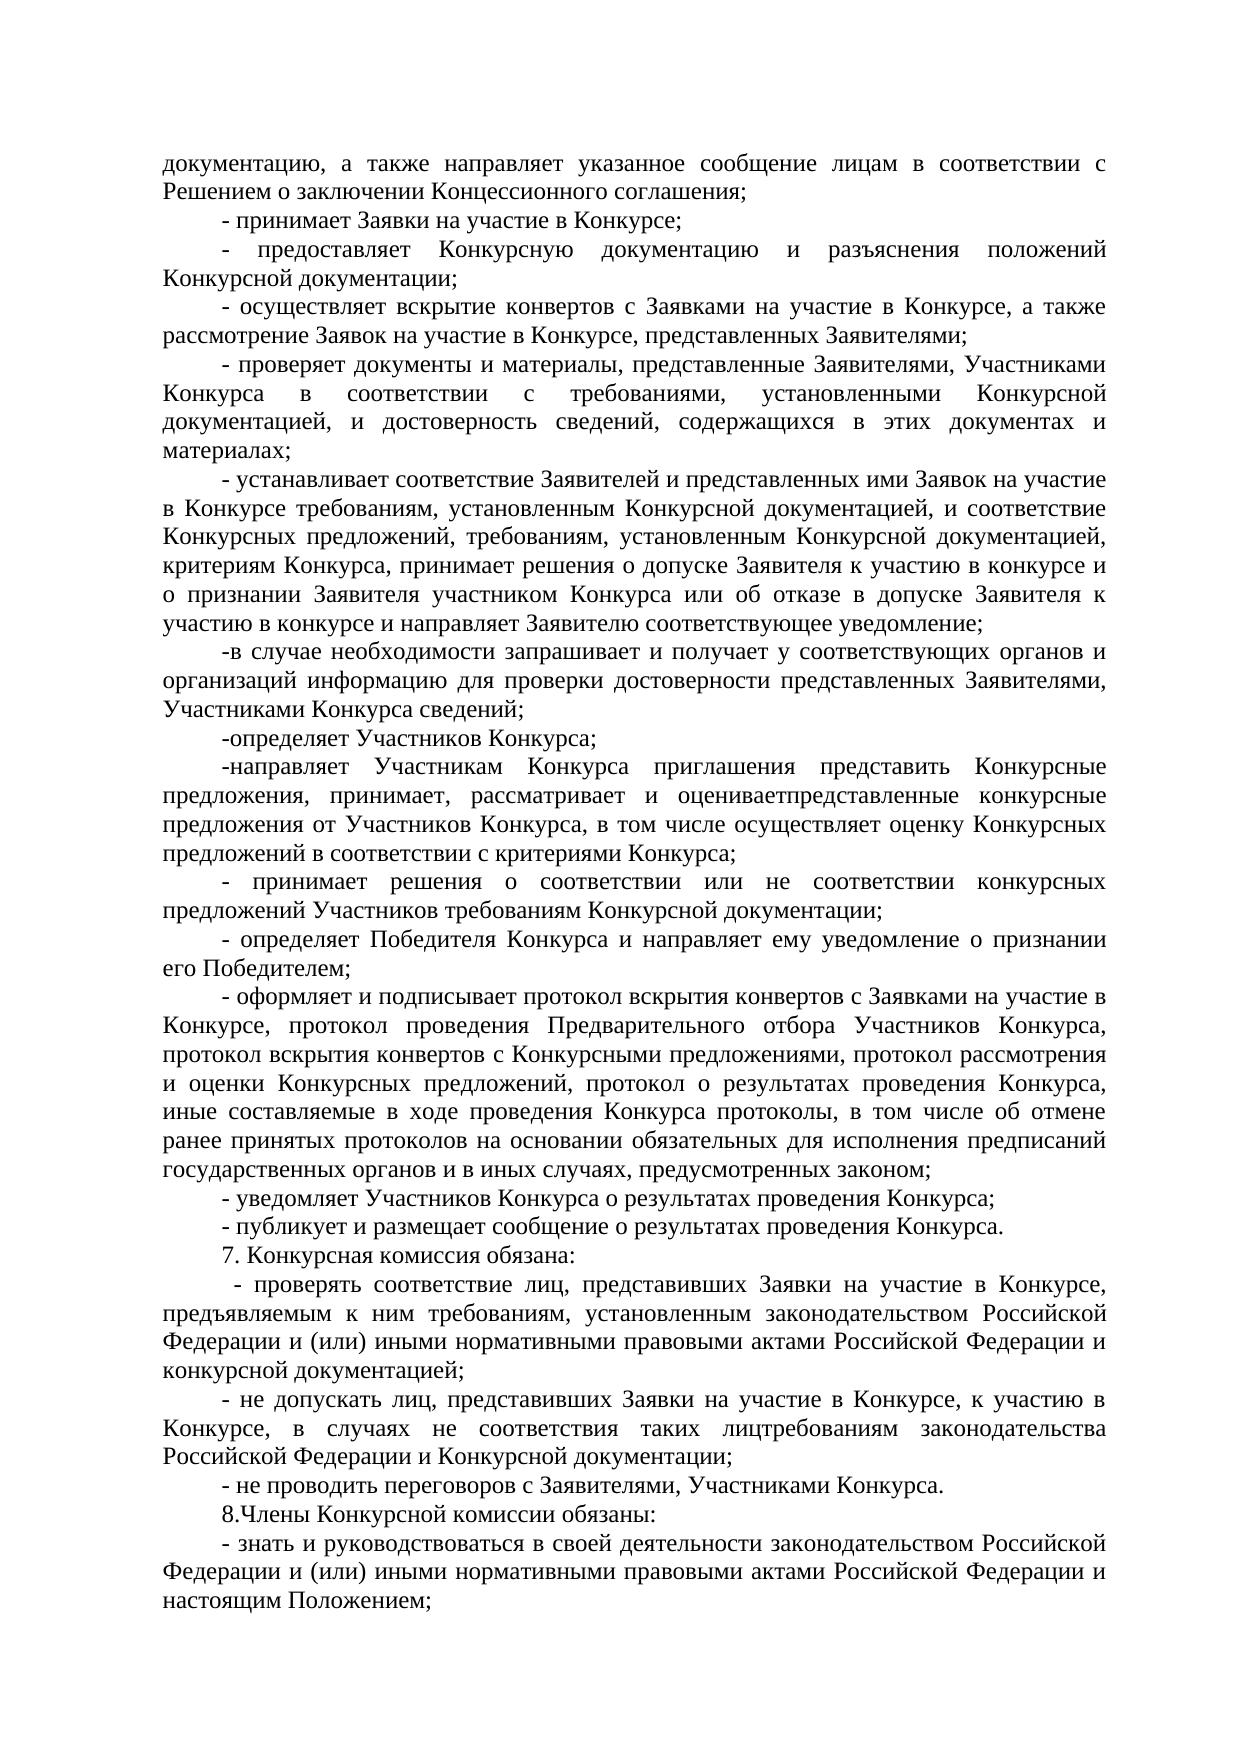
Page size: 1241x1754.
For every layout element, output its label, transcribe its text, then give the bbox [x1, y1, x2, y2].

text - не допускать лиц, представивших Заявки на участие в Конкурсе, к участию в Конкурсе, в случаях не соответствия таких лицтребованиям законодательства Российской Федерации и Конкурсной документации; [162, 1384, 1107, 1470]
text - принимает Заявки на участие в Конкурсе; [162, 205, 1107, 234]
text -в случае необходимости запрашивает и получает у соответствующих органов и организаций информацию для проверки достоверности представленных Заявителями, Участниками Конкурса сведений; [162, 636, 1107, 723]
text - проверяет документы и материалы, представленные Заявителями, Участниками Конкурса в соответствии с требованиями, установленными Конкурсной документацией, и достоверность сведений, содержащихся в этих документах и материалах; [162, 349, 1107, 464]
text -направляет Участникам Конкурса приглашения представить Конкурсные предложения, принимает, рассматривает и оцениваетпредставленные конкурсные предложения от Участников Конкурса, в том числе осуществляет оценку Конкурсных предложений в соответствии с критериями Конкурса; [162, 751, 1107, 866]
text - принимает решения о соответствии или не соответствии конкурсных предложений Участников требованиям Конкурсной документации; [162, 866, 1107, 924]
text - знать и руководствоваться в своей деятельности законодательством Российской Федерации и (или) иными нормативными правовыми актами Российской Федерации и настоящим Положением; [162, 1528, 1107, 1614]
text 7. Конкурсная комиссия обязана: [162, 1240, 1107, 1269]
text - определяет Победителя Конкурса и направляет ему уведомление о признании его Победителем; [162, 924, 1107, 981]
text - осуществляет вскрытие конвертов с Заявками на участие в Конкурсе, а также рассмотрение Заявок на участие в Конкурсе, представленных Заявителями; [162, 291, 1107, 349]
text - оформляет и подписывает протокол вскрытия конвертов с Заявками на участие в Конкурсе, протокол проведения Предварительного отбора Участников Конкурса, протокол вскрытия конвертов с Конкурсными предложениями, протокол рассмотрения и оценки Конкурсных предложений, протокол о результатах проведения Конкурса, иные составляемые в ходе проведения Конкурса протоколы, в том числе об отмене ранее принятых протоколов на основании обязательных для исполнения предписаний государственных органов и в иных случаях, предусмотренных законом; [162, 981, 1107, 1183]
text - проверять соответствие лиц, представивших Заявки на участие в Конкурсе, предъявляемым к ним требованиям, установленным законодательством Российской Федерации и (или) иными нормативными правовыми актами Российской Федерации и конкурсной документацией; [162, 1269, 1107, 1384]
text - предоставляет Конкурсную документацию и разъяснения положений Конкурсной документации; [162, 234, 1107, 291]
text - публикует и размещает сообщение о результатах проведения Конкурса. [162, 1211, 1107, 1240]
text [162, 148, 1107, 205]
text - устанавливает соответствие Заявителей и представленных ими Заявок на участие в Конкурсе требованиям, установленным Конкурсной документацией, и соответствие Конкурсных предложений, требованиям, установленным Конкурсной документацией, критериям Конкурса, принимает решения о допуске Заявителя к участию в конкурсе и о признании Заявителя участником Конкурса или об отказе в допуске Заявителя к участию в конкурсе и направляет Заявителю соответствующее уведомление; [162, 464, 1107, 636]
text - уведомляет Участников Конкурса о результатах проведения Конкурса; [162, 1183, 1107, 1211]
text 8.Члены Конкурсной комиссии обязаны: [162, 1499, 1107, 1528]
text -определяет Участников Конкурса; [162, 723, 1107, 751]
text - не проводить переговоров с Заявителями, Участниками Конкурса. [162, 1470, 1107, 1499]
